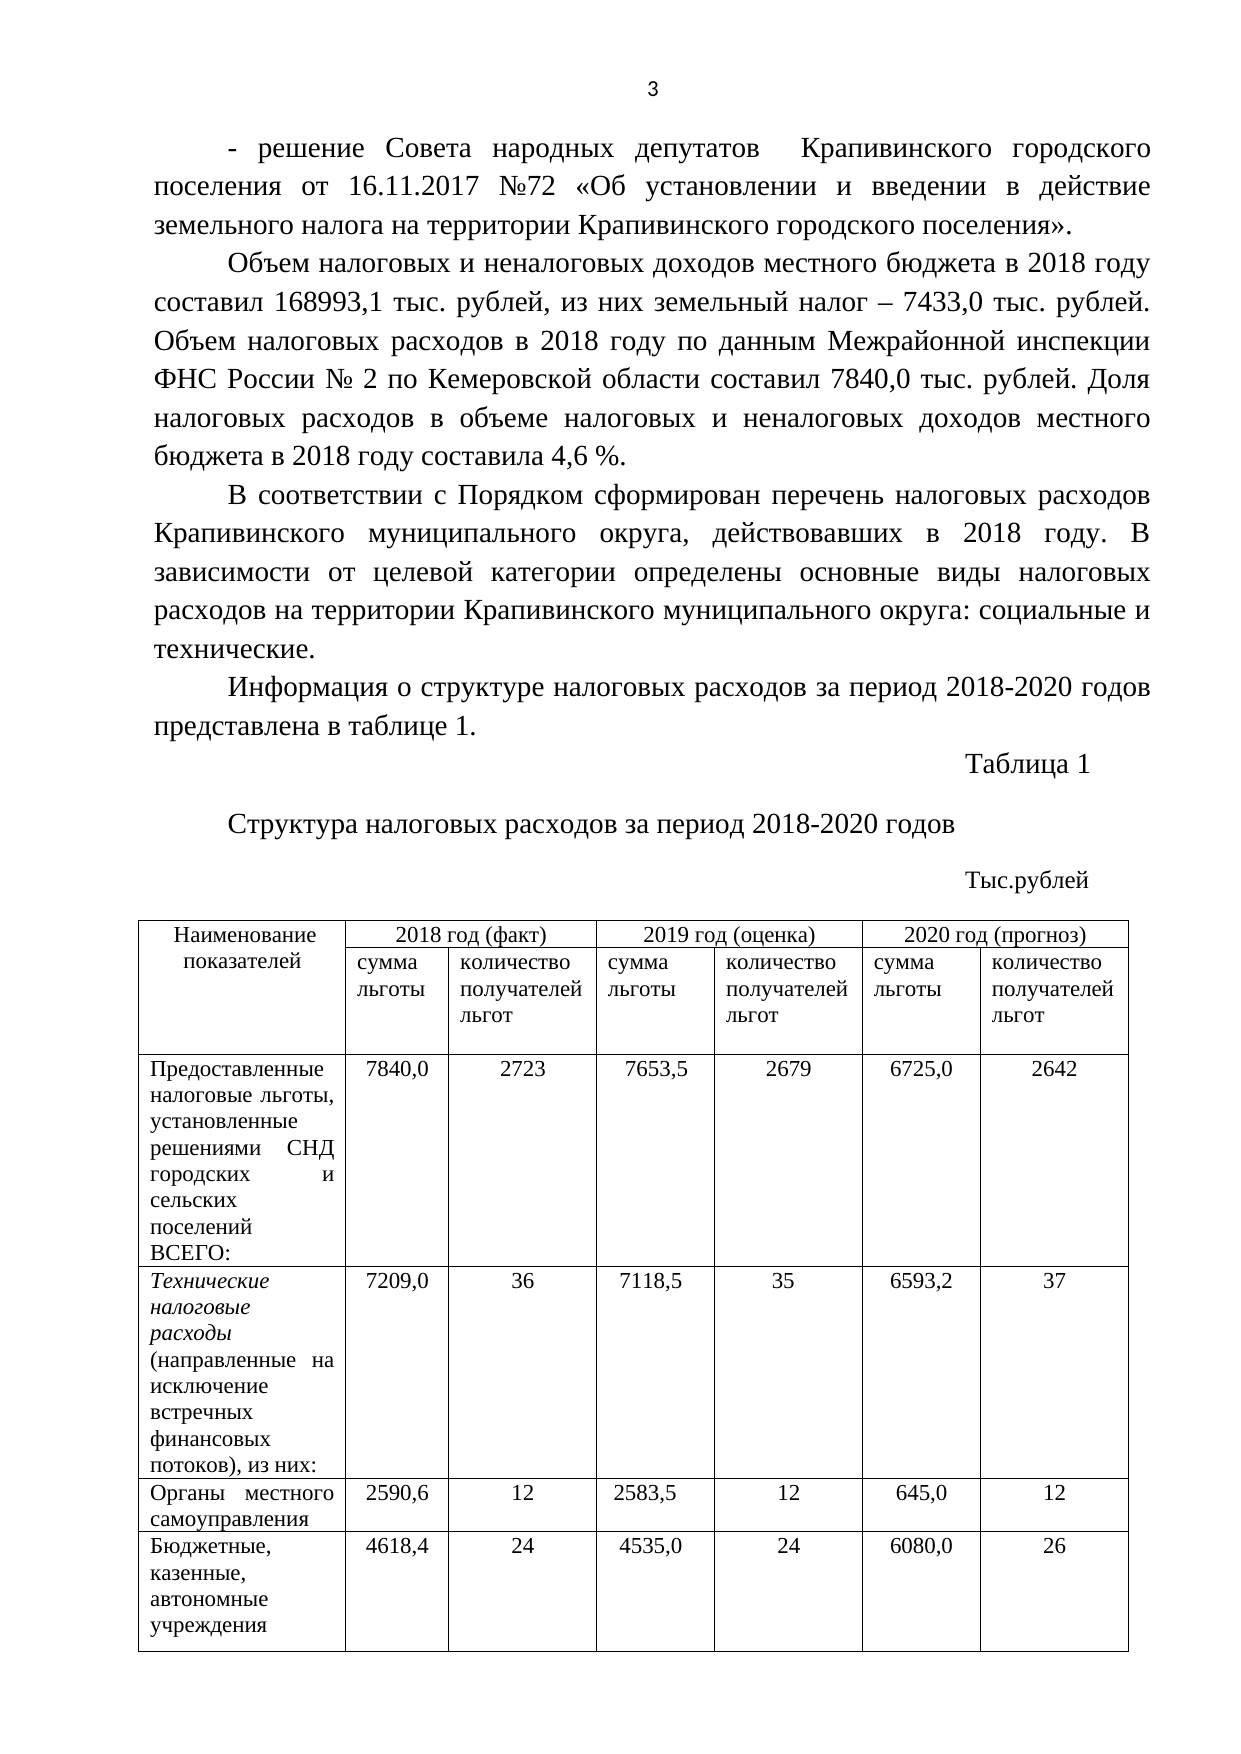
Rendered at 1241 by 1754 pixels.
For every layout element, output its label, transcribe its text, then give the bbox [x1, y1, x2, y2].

table_cell 2723 [449, 1055, 596, 1266]
table_cell 4618,4 [346, 1532, 448, 1651]
table_cell 7209,0 [346, 1267, 448, 1477]
text Структура налоговых расходов за период 2018-2020 годов [153, 806, 1152, 839]
table_cell 12 [449, 1479, 596, 1531]
table_cell 2590,6 [346, 1479, 448, 1531]
table_cell 7118,5 [597, 1267, 714, 1477]
table_cell 6725,0 [863, 1055, 980, 1266]
text Информация о структуре налоговых расходов за период 2018-2020 годов представлена в таблице 1. [153, 669, 1152, 742]
table_header 2020 год (прогноз) [863, 921, 1128, 947]
table_cell сумма льготы [597, 948, 714, 1054]
table_cell 7840,0 [346, 1055, 448, 1266]
table_header 2019 год (оценка) [597, 921, 862, 947]
table_cell сумма льготы [346, 948, 448, 1054]
table_cell количество получателей льгот [981, 948, 1128, 1054]
table_cell сумма льготы [863, 948, 980, 1054]
text Объем налоговых и неналоговых доходов местного бюджета в 2018 году составил 168993,1 тыс. рублей, из них земельный налог – 7433,0 тыс. рублей. Объем налоговых расходов в 2018 году по данным Межрайонной инспекции ФНС России № 2 по Кемеровской области составил 7840,0 тыс. рублей. Доля налоговых расходов в объеме налоговых и неналоговых доходов местного бюджета в 2018 году составила 4,6 %. [153, 246, 1152, 472]
table_cell 26 [981, 1532, 1128, 1651]
table_cell Технические налоговые расходы (направленные на исключение встречных финансовых потоков), из них: [139, 1267, 345, 1477]
text Таблица 1 [891, 747, 1152, 780]
table_cell 2679 [715, 1055, 862, 1266]
table_cell Бюджетные, казенные, автономные учреждения [139, 1532, 345, 1651]
table_cell 35 [715, 1267, 862, 1477]
table_cell 2583,5 [597, 1479, 714, 1531]
table_cell 7653,5 [597, 1055, 714, 1266]
table_cell количество получателей льгот [449, 948, 596, 1054]
table_header Наименование показателей [139, 921, 345, 1054]
table_cell 36 [449, 1267, 596, 1477]
table_cell 24 [449, 1532, 596, 1651]
table_header 2018 год (факт) [346, 921, 596, 947]
table_cell 12 [715, 1479, 862, 1531]
table_cell 6080,0 [863, 1532, 980, 1651]
text Тыс.рублей [153, 865, 1152, 894]
table_cell 4535,0 [597, 1532, 714, 1651]
table_cell 2642 [981, 1055, 1128, 1266]
table_cell 24 [715, 1532, 862, 1651]
table_cell 12 [981, 1479, 1128, 1531]
table_cell количество получателей льгот [715, 948, 862, 1054]
text - решение Совета народных депутатов Крапивинского городского поселения от 16.11.2017 №72 «Об установлении и введении в действие земельного налога на территории Крапивинского городского поселения». [153, 130, 1152, 241]
table_cell 6593,2 [863, 1267, 980, 1477]
table_cell Предоставленные налоговые льготы, установленные решениями СНД городских и сельских поселений ВСЕГО: [139, 1055, 345, 1266]
table_cell 37 [981, 1267, 1128, 1477]
table_cell 645,0 [863, 1479, 980, 1531]
text В соответствии с Порядком сформирован перечень налоговых расходов Крапивинского муниципального округа, действовавших в 2018 году. В зависимости от целевой категории определены основные виды налоговых расходов на территории Крапивинского муниципального округа: социальные и технические. [153, 477, 1152, 664]
table_cell Органы местного самоуправления [139, 1479, 345, 1531]
